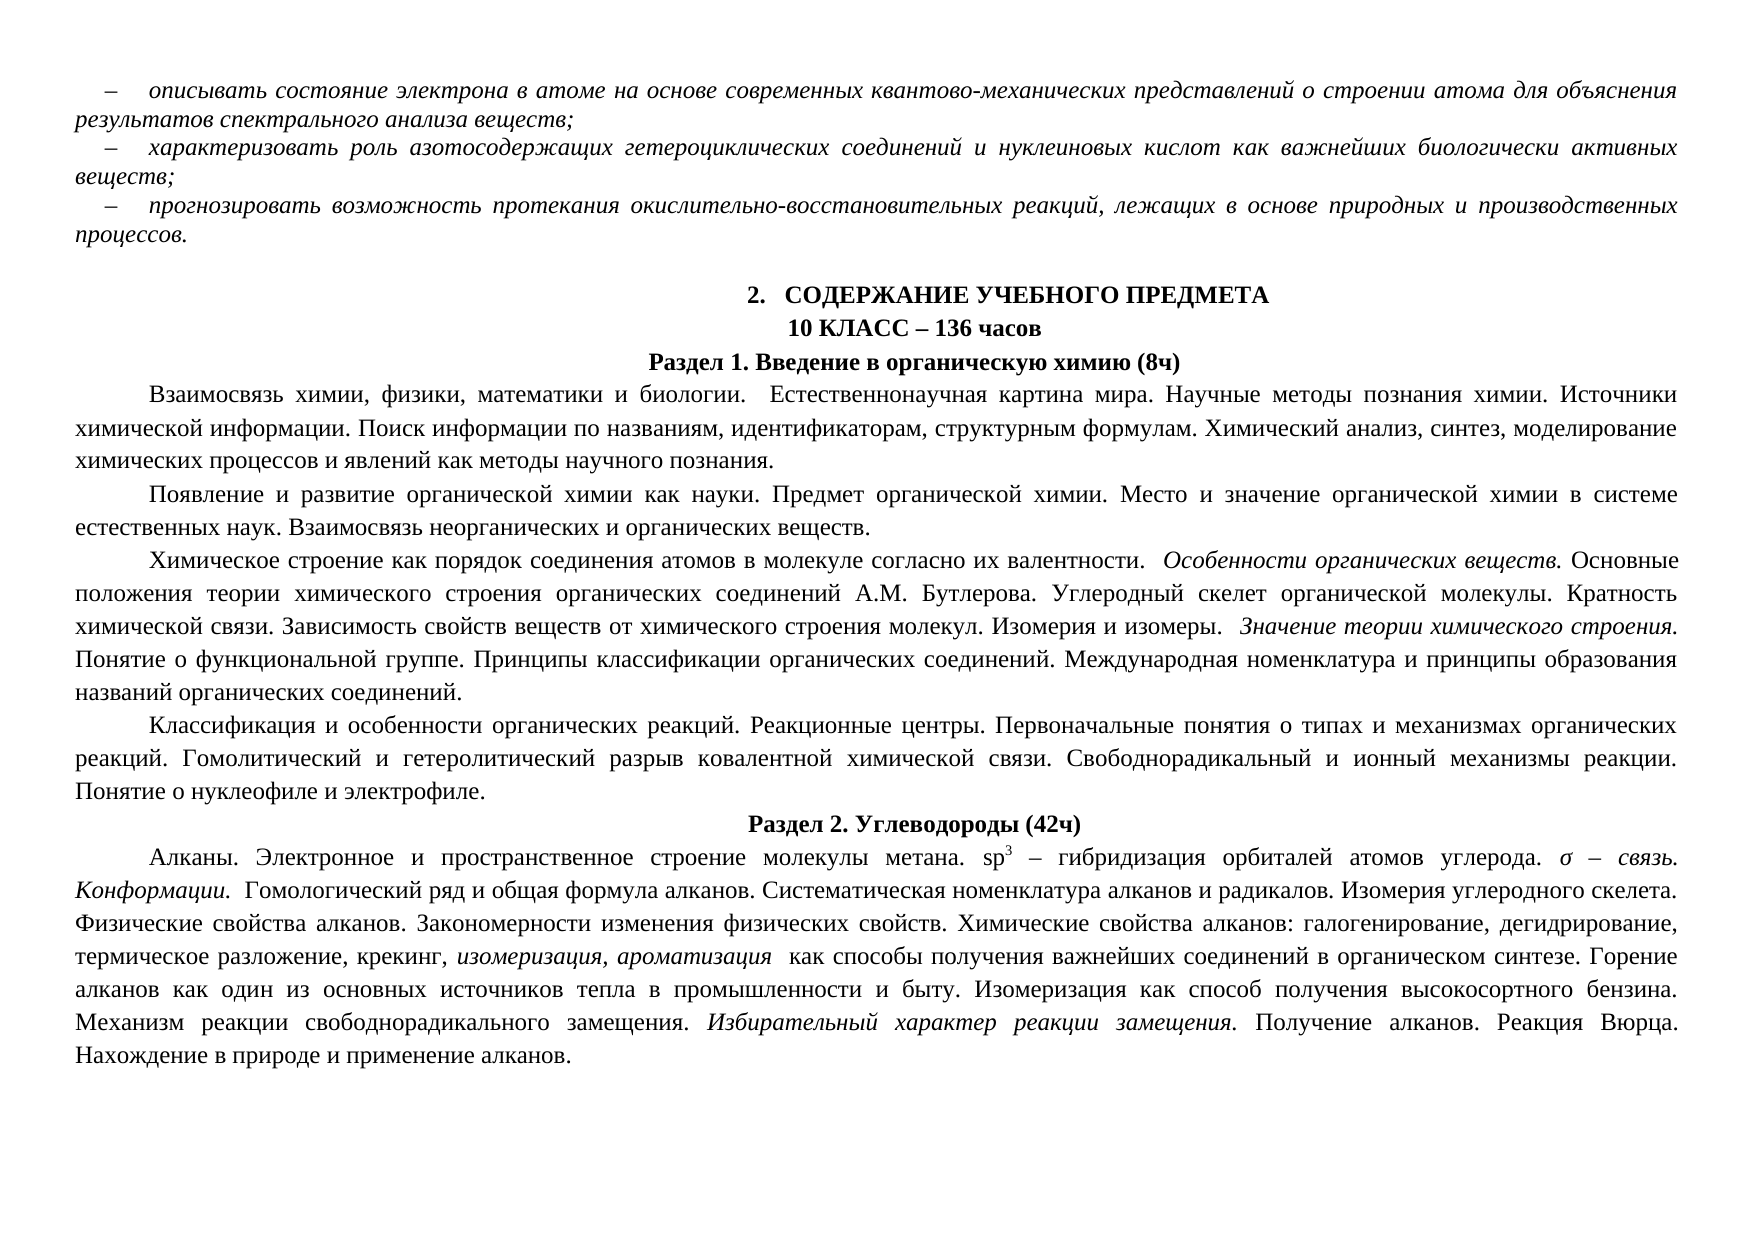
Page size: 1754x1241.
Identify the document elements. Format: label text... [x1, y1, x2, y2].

list 10 КЛАСС – 136 часов [150, 313, 1679, 342]
list СОДЕРЖАНИЕ УЧЕБНОГО ПРЕДМЕТА [337, 281, 1679, 309]
text описывать состояние электрона в атоме на основе современных квантово-механических представлений о строении атома для объяснения результатов спектрального анализа веществ; [75, 75, 1679, 132]
list Раздел 1. Введение в органическую химию (8ч) [150, 347, 1679, 375]
text Появление и развитие органической химии как науки. Предмет органической химии. Место и значение органической химии в системе естественных наук. Взаимосвязь неорганических и органических веществ. [75, 479, 1679, 540]
text Алканы. Электронное и пространственное строение молекулы метана. sp3 – гибридизация орбиталей атомов углерода. σ – связь. Конформации. Гомологический ряд и общая формула алканов. Систематическая номенклатура алканов и радикалов. Изомерия углеродного скелета. Физические свойства алканов. Закономерности изменения физических свойств. Химические свойства алканов: галогенирование, дегидрирование, термическое разложение, крекинг, изомеризация, ароматизация как способы получения важнейших соединений в органическом синтезе. Горение алканов как один из основных источников тепла в промышленности и быту. Изомеризация как способ получения высокосортного бензина. Механизм реакции свободнорадикального замещения. Избирательный характер реакции замещения. Получение алканов. Реакция Вюрца. Нахождение в природе и применение алканов. [75, 842, 1679, 1069]
text Классификация и особенности органических реакций. Реакционные центры. Первоначальные понятия о типах и механизмах органических реакций. Гомолитический и гетеролитический разрыв ковалентной химической связи. Свободнорадикальный и ионный механизмы реакции. Понятие о нуклеофиле и электрофиле. [75, 710, 1679, 804]
text характеризовать роль азотосодержащих гетероциклических соединений и нуклеиновых кислот как важнейших биологически активных веществ; [75, 132, 1679, 190]
text Взаимосвязь химии, физики, математики и биологии. Естественнонаучная картина мира. Научные методы познания химии. Источники химической информации. Поиск информации по названиям, идентификаторам, структурным формулам. Химический анализ, синтез, моделирование химических процессов и явлений как методы научного познания. [75, 379, 1679, 474]
text Химическое строение как порядок соединения атомов в молекуле согласно их валентности. Особенности органических веществ. Основные положения теории химического строения органических соединений А.М. Бутлерова. Углеродный скелет органической молекулы. Кратность химической связи. Зависимость свойств веществ от химического строения молекул. Изомерия и изомеры. Значение теории химического строения. Понятие о функциональной группе. Принципы классификации органических соединений. Международная номенклатура и принципы образования названий органических соединений. [75, 545, 1679, 706]
list Раздел 2. Углеводороды (42ч) [150, 809, 1679, 838]
text прогнозировать возможность протекания окислительно-восстановительных реакций, лежащих в основе природных и производственных процессов. [75, 190, 1679, 247]
